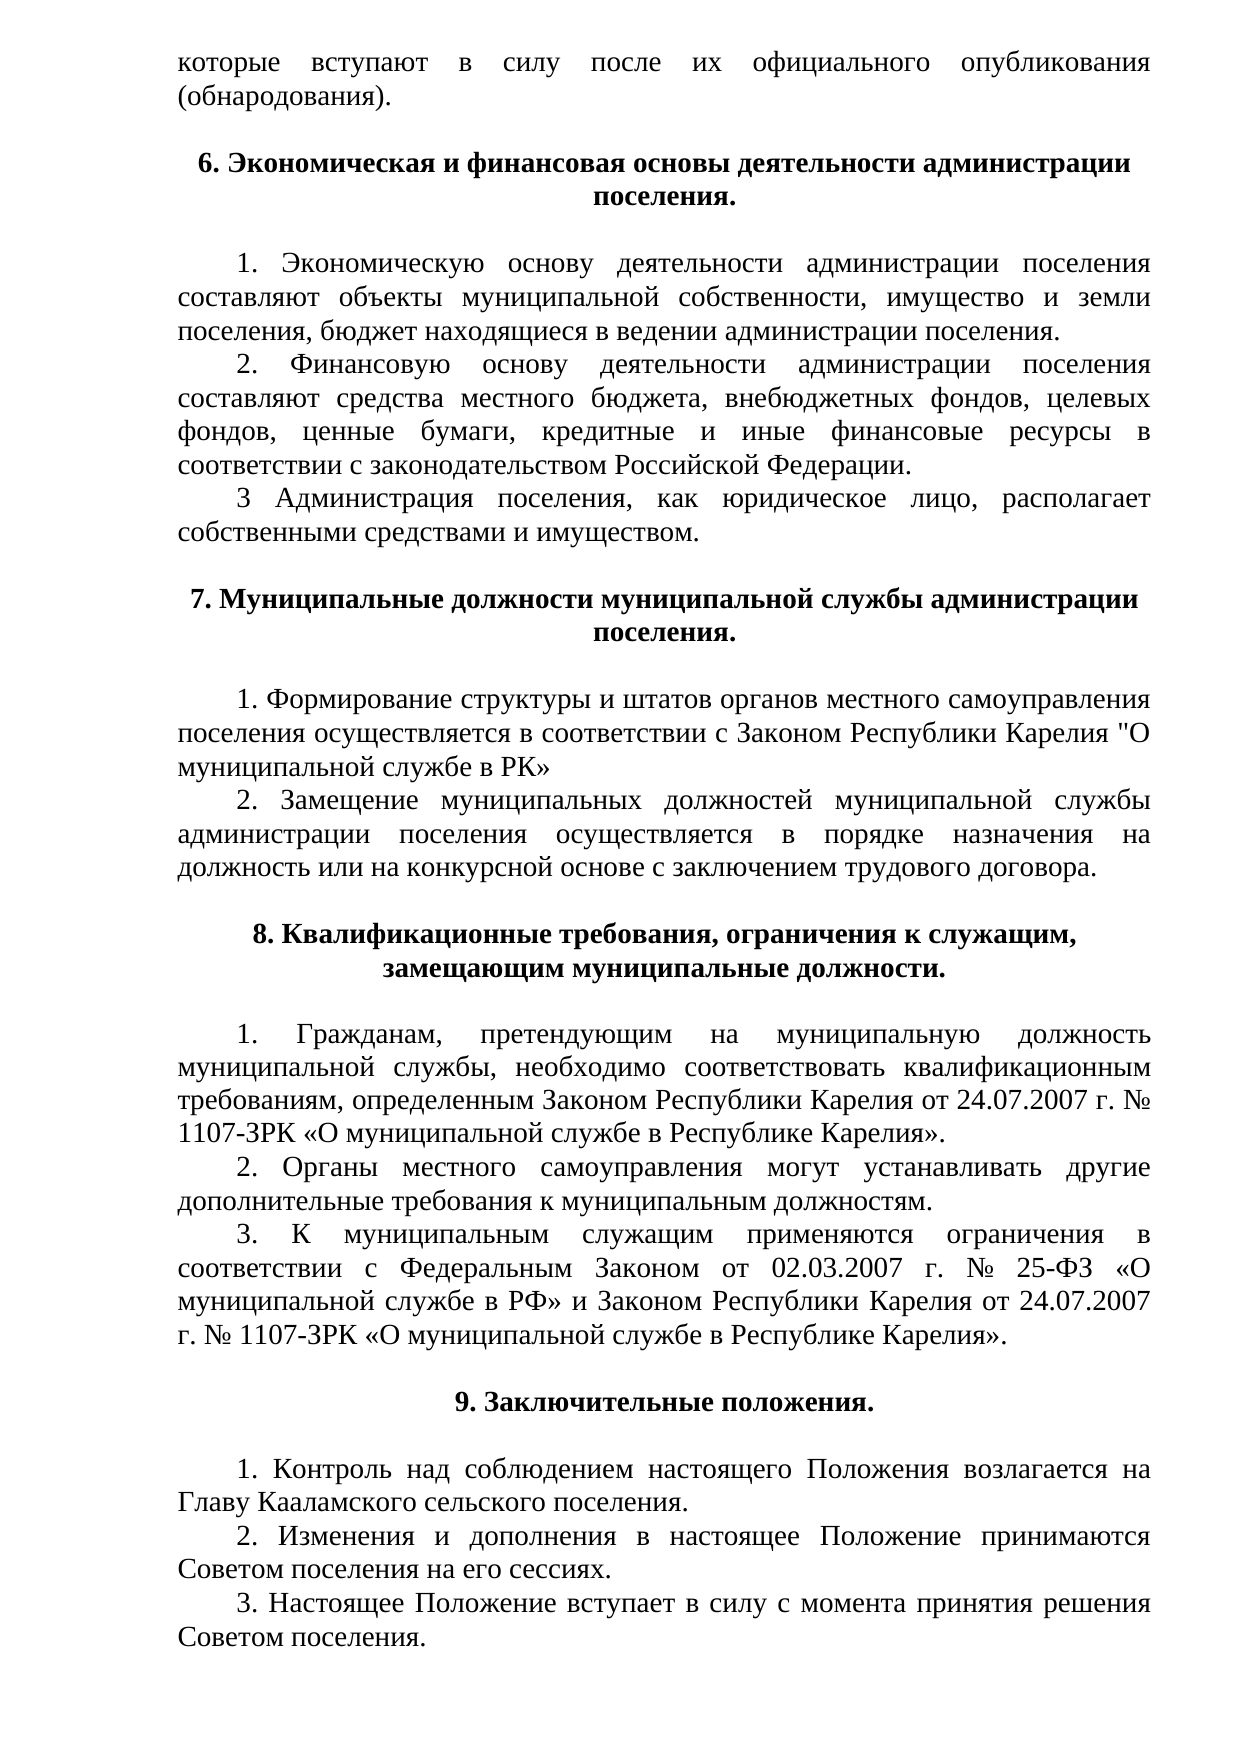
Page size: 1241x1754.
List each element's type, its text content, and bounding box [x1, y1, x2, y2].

text 3. Настоящее Положение вступает в силу с момента принятия решения Советом поселения. [177, 1585, 1152, 1652]
text замещающим муниципальные должности. [177, 950, 1152, 983]
text 6. Экономическая и финансовая основы деятельности администрации поселения. [177, 145, 1152, 212]
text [177, 44, 1152, 111]
text 8. Квалификационные требования, ограничения к служащим, [177, 916, 1152, 950]
text 2. Органы местного самоуправления могут устанавливать другие дополнительные требования к муниципальным должностям. [177, 1149, 1152, 1216]
text 1. Формирование структуры и штатов органов местного самоуправления поселения осуществляется в соответствии с Законом Республики Карелия "О муниципальной службе в РК» [177, 682, 1152, 782]
text 2. Изменения и дополнения в настоящее Положение принимаются Советом поселения на его сессиях. [177, 1518, 1152, 1585]
text 7. Муниципальные должности муниципальной службы администрации поселения. [177, 581, 1152, 648]
text 1. Экономическую основу деятельности администрации поселения составляют объекты муниципальной собственности, имущество и земли поселения, бюджет находящиеся в ведении администрации поселения. [177, 246, 1152, 346]
text 9. Заключительные положения. [177, 1384, 1152, 1417]
text 3. К муниципальным служащим применяются ограничения в соответствии с Федеральным Законом от 02.03.2007 г. № 25-ФЗ «О муниципальной службе в РФ» и Законом Республики Карелия от 24.07.2007 г. № 1107-ЗРК «О муниципальной службе в Республике Карелия». [177, 1216, 1152, 1350]
text 1. Гражданам, претендующим на муниципальную должность муниципальной службы, необходимо соответствовать квалификационным требованиям, определенным Законом Республики Карелия от 24.07.2007 г. № 1107-ЗРК «О муниципальной службе в Республике Карелия». [177, 1017, 1152, 1149]
text 2. Замещение муниципальных должностей муниципальной службы администрации поселения осуществляется в порядке назначения на должность или на конкурсной основе с заключением трудового договора. [177, 782, 1152, 883]
text 2. Финансовую основу деятельности администрации поселения составляют средства местного бюджета, внебюджетных фондов, целевых фондов, ценные бумаги, кредитные и иные финансовые ресурсы в соответствии с законодательством Российской Федерации. [177, 346, 1152, 480]
text 3 Администрация поселения, как юридическое лицо, располагает собственными средствами и имуществом. [177, 480, 1152, 547]
text 1. Контроль над соблюдением настоящего Положения возлагается на Главу Кааламского сельского поселения. [177, 1451, 1152, 1518]
